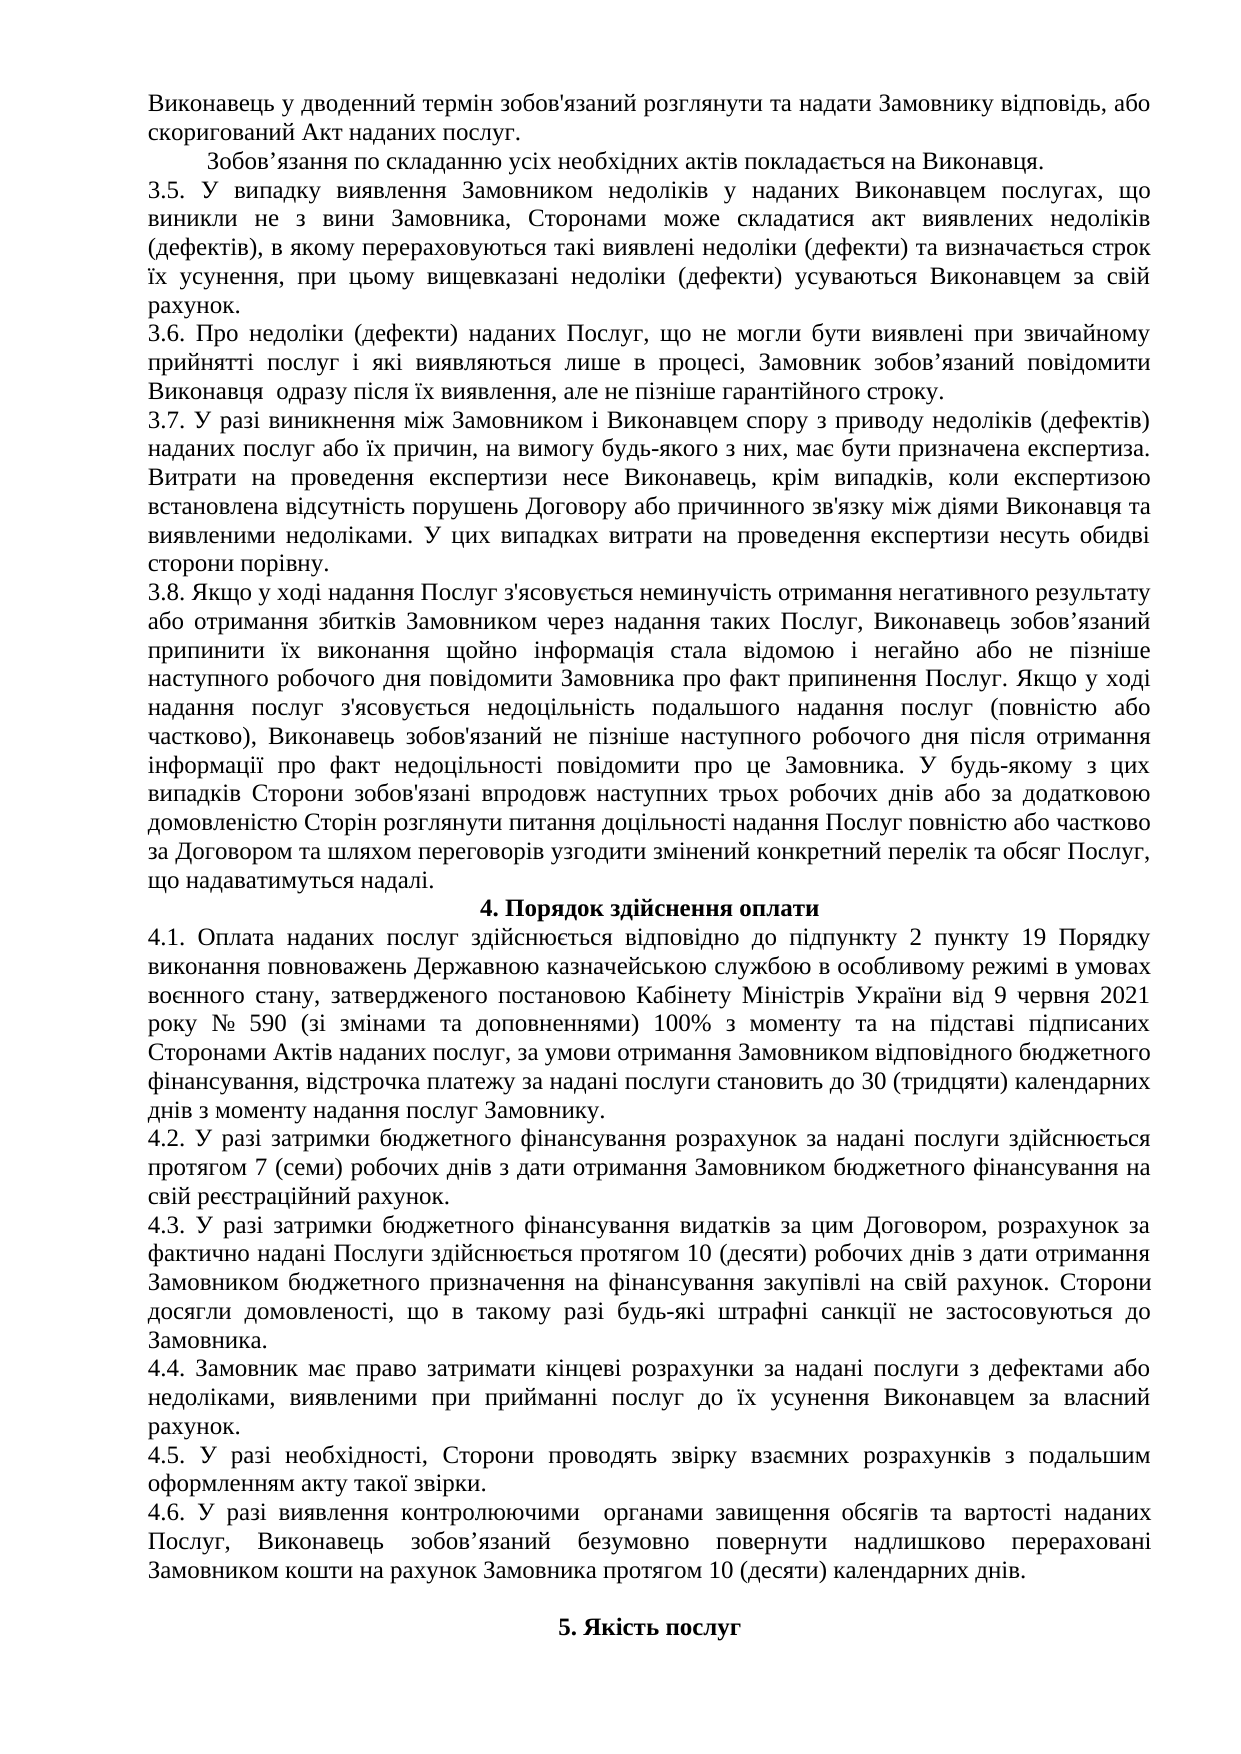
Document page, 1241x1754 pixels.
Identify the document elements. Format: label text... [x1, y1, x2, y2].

text 4.3. У разі затримки бюджетного фінансування видатків за цим Договором, розрахунок за фактично надані Послуги здійснюється протягом 10 (десяти) робочих днів з дати отримання Замовником бюджетного призначення на фінансування закупівлі на свій рахунок. Сторони досягли домовленості, що в такому разі будь-які штрафні санкції не застосовуються до Замовника. [148, 1210, 1152, 1353]
text 4.4. Замовник має право затримати кінцеві розрахунки за надані послуги з дефектами або недоліками, виявленими при прийманні послуг до їх усунення Виконавцем за власний рахунок. [148, 1353, 1152, 1440]
text 3.6. Про недоліки (дефекти) наданих Послуг, що не могли бути виявлені при звичайному прийнятті послуг і які виявляються лише в процесі, Замовник зобов’язаний повідомити Виконавця одразу після їх виявлення, але не пізніше гарантійного строку. [148, 318, 1152, 405]
text 4.1. Оплата наданих послуг здійснюється відповідно до підпункту 2 пункту 19 Порядку виконання повноважень Державною казначейською службою в особливому режимі в умовах воєнного стану, затвердженого постановою Кабінету Міністрів України від 9 червня 2021 року № 590 (зі змінами та доповненнями) 100% з моменту та на підставі підписаних Сторонами Актів наданих послуг, за умови отримання Замовником відповідного бюджетного фінансування, відстрочка платежу за надані послуги становить до 30 (тридцяти) календарних днів з моменту надання послуг Замовнику. [148, 922, 1152, 1123]
text 5. Якість послуг [148, 1612, 1152, 1641]
text 3.8. Якщо у ході надання Послуг з'ясовується неминучість отримання негативного результату або отримання збитків Замовником через надання таких Послуг, Виконавець зобов’язаний припинити їх виконання щойно інформація стала відомою і негайно або не пізніше наступного робочого дня повідомити Замовника про факт припинення Послуг. Якщо у ході надання послуг з'ясовується недоцільність подальшого надання послуг (повністю або частково), Виконавець зобов'язаний не пізніше наступного робочого дня після отримання інформації про факт недоцільності повідомити про це Замовника. У будь-якому з цих випадків Сторони зобов'язані впродовж наступних трьох робочих днів або за додатковою домовленістю Сторін розглянути питання доцільності надання Послуг повністю або частково за Договором та шляхом переговорів узгодити змінений конкретний перелік та обсяг Послуг, що надаватимуться надалі. [148, 577, 1152, 893]
text 3.5. У випадку виявлення Замовником недоліків у наданих Виконавцем послугах, що виникли не з вини Замовника, Сторонами може складатися акт виявлених недоліків (дефектів), в якому перераховуються такі виявлені недоліки (дефекти) та визначається строк їх усунення, при цьому вищевказані недоліки (дефекти) усуваються Виконавцем за свій рахунок. [148, 175, 1152, 318]
text 4.2. У разі затримки бюджетного фінансування розрахунок за надані послуги здійснюється протягом 7 (семи) робочих днів з дати отримання Замовником бюджетного фінансування на свій реєстраційний рахунок. [148, 1123, 1152, 1210]
text 3.7. У разі виникнення між Замовником і Виконавцем спору з приводу недоліків (дефектів) наданих послуг або їх причин, на вимогу будь-якого з них, має бути призначена експертиза. Витрати на проведення експертизи несе Виконавець, крім випадків, коли експертизою встановлена відсутність порушень Договору або причинного зв'язку між діями Виконавця та виявленими недоліками. У цих випадках витрати на проведення експертизи несуть обидві сторони порівну. [148, 405, 1152, 577]
text 4.6. У разі виявлення контролюючими органами завищення обсягів та вартості наданих Послуг, Виконавець зобов’язаний безумовно повернути надлишково перераховані Замовником кошти на рахунок Замовника протягом 10 (десяти) календарних днів. [148, 1497, 1152, 1583]
text 4. Порядок здійснення оплати [148, 893, 1152, 922]
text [148, 88, 1152, 146]
text 4.5. У разі необхідності, Сторони проводять звірку взаємних розрахунків з подальшим оформленням акту такої звірки. [148, 1440, 1152, 1497]
text Зобов’язання по складанню усіх необхідних актів покладається на Виконавця. [148, 146, 1152, 175]
